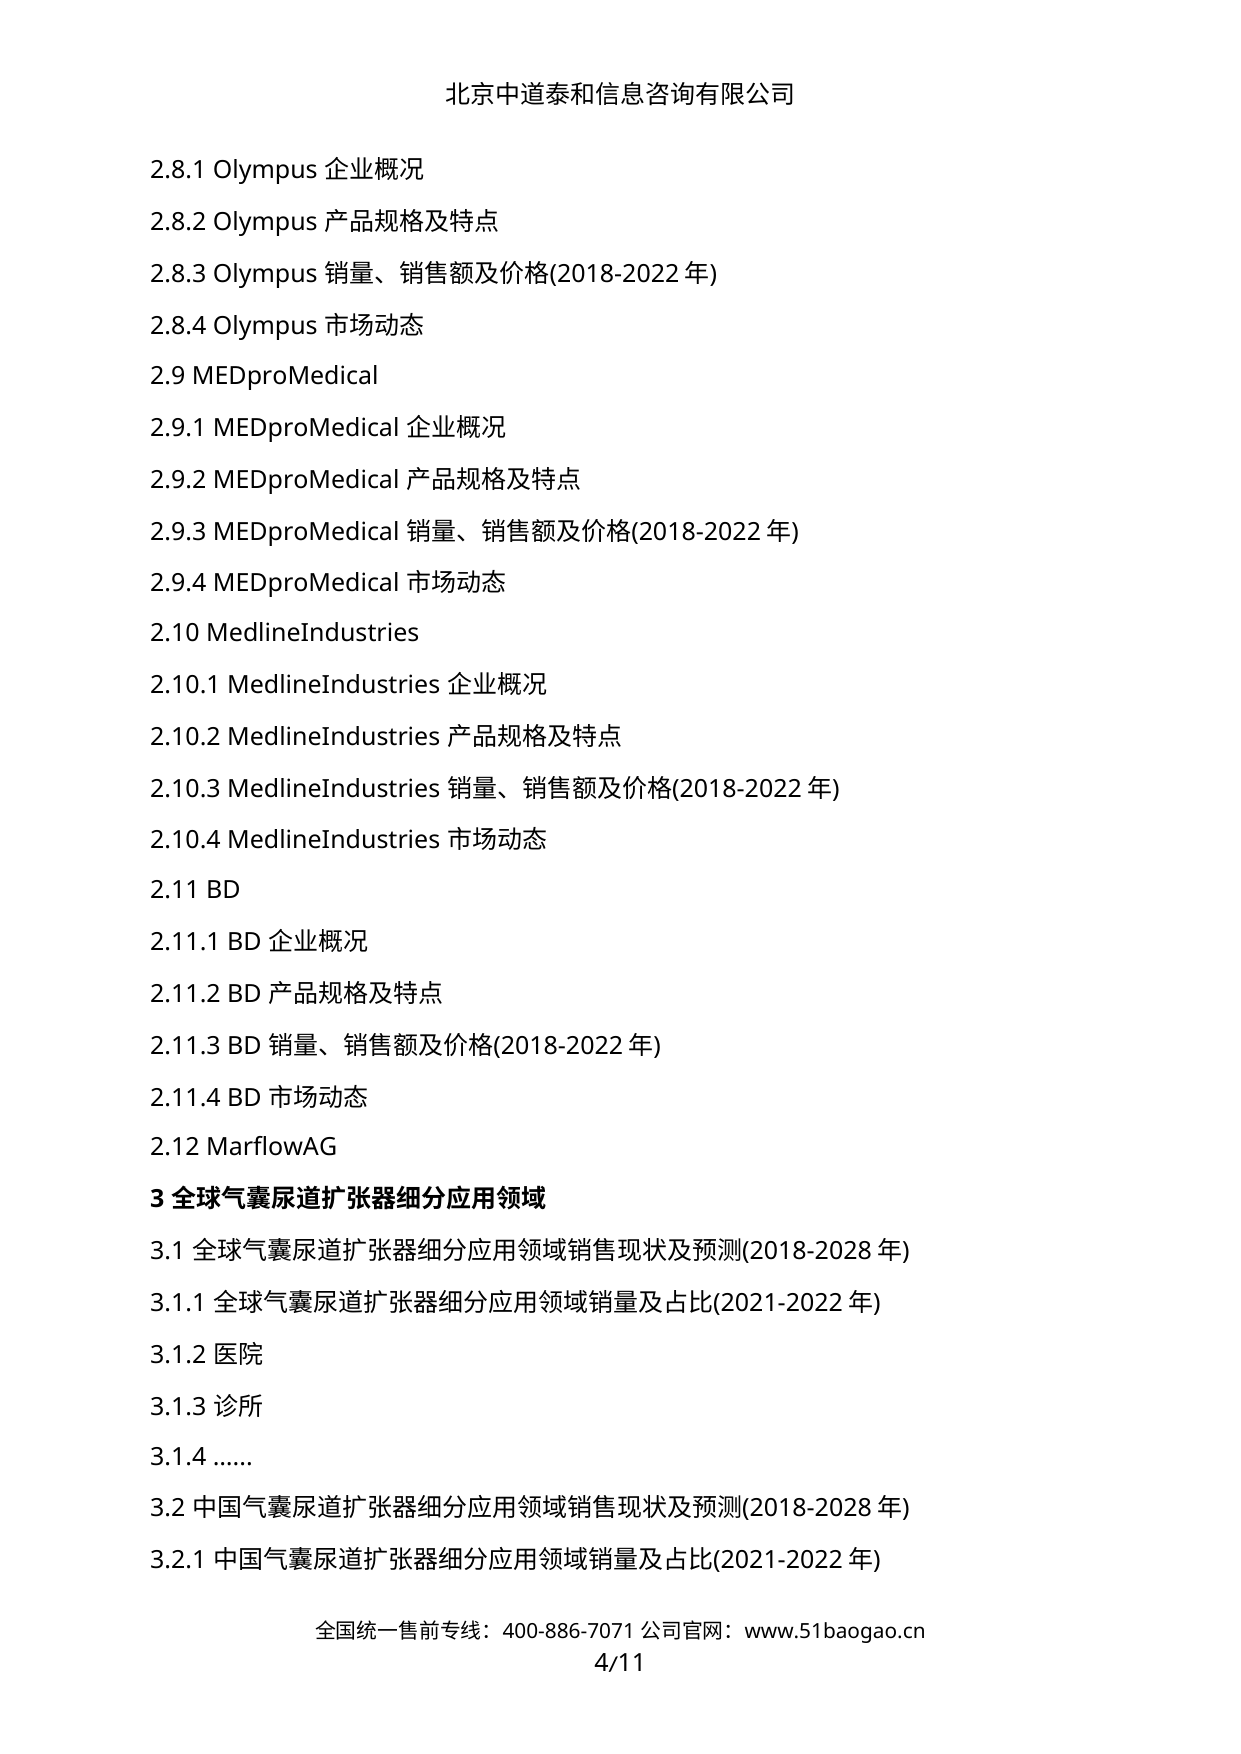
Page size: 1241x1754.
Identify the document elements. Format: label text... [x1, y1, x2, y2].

text 3.2 中国气囊尿道扩张器细分应用领域销售现状及预测(2018-2028年) [150, 1488, 1090, 1524]
text 2.10.3 MedlineIndustries 销量、销售额及价格(2018-2022年) [150, 768, 1090, 804]
text 2.10.4 MedlineIndustries 市场动态 [150, 820, 1090, 856]
text 2.10.2 MedlineIndustries 产品规格及特点 [150, 716, 1090, 752]
text 3 全球气囊尿道扩张器细分应用领域 [150, 1179, 1090, 1215]
text 2.10.1 MedlineIndustries 企业概况 [150, 664, 1090, 701]
text 2.11.3 BD 销量、销售额及价格(2018-2022年) [150, 1025, 1090, 1062]
text 3.1 全球气囊尿道扩张器细分应用领域销售现状及预测(2018-2028年) [150, 1231, 1090, 1267]
text 2.11 BD [150, 872, 1090, 906]
text 2.9.2 MEDproMedical 产品规格及特点 [150, 459, 1090, 495]
text 2.11.4 BD 市场动态 [150, 1077, 1090, 1113]
text 3.1.1 全球气囊尿道扩张器细分应用领域销量及占比(2021-2022年) [150, 1282, 1090, 1319]
text 2.8.3 Olympus 销量、销售额及价格(2018-2022年) [150, 254, 1090, 290]
text 2.9.4 MEDproMedical 市场动态 [150, 563, 1090, 599]
text 3.1.3 诊所 [150, 1386, 1090, 1422]
text 2.8.4 Olympus 市场动态 [150, 306, 1090, 342]
text 2.9.1 MEDproMedical 企业概况 [150, 407, 1090, 443]
text 2.8.1 Olympus 企业概况 [150, 150, 1090, 186]
text 2.11.2 BD 产品规格及特点 [150, 973, 1090, 1010]
text 2.8.2 Olympus 产品规格及特点 [150, 202, 1090, 238]
text 2.9.3 MEDproMedical 销量、销售额及价格(2018-2022年) [150, 511, 1090, 547]
text 3.1.4 …... [150, 1438, 1090, 1472]
text 2.9 MEDproMedical [150, 357, 1090, 392]
text 3.2.1 中国气囊尿道扩张器细分应用领域销量及占比(2021-2022年) [150, 1540, 1090, 1576]
text 2.10 MedlineIndustries [150, 615, 1090, 649]
text 2.11.1 BD 企业概况 [150, 922, 1090, 958]
text 3.1.2 医院 [150, 1334, 1090, 1371]
text 2.12 MarflowAG [150, 1129, 1090, 1163]
